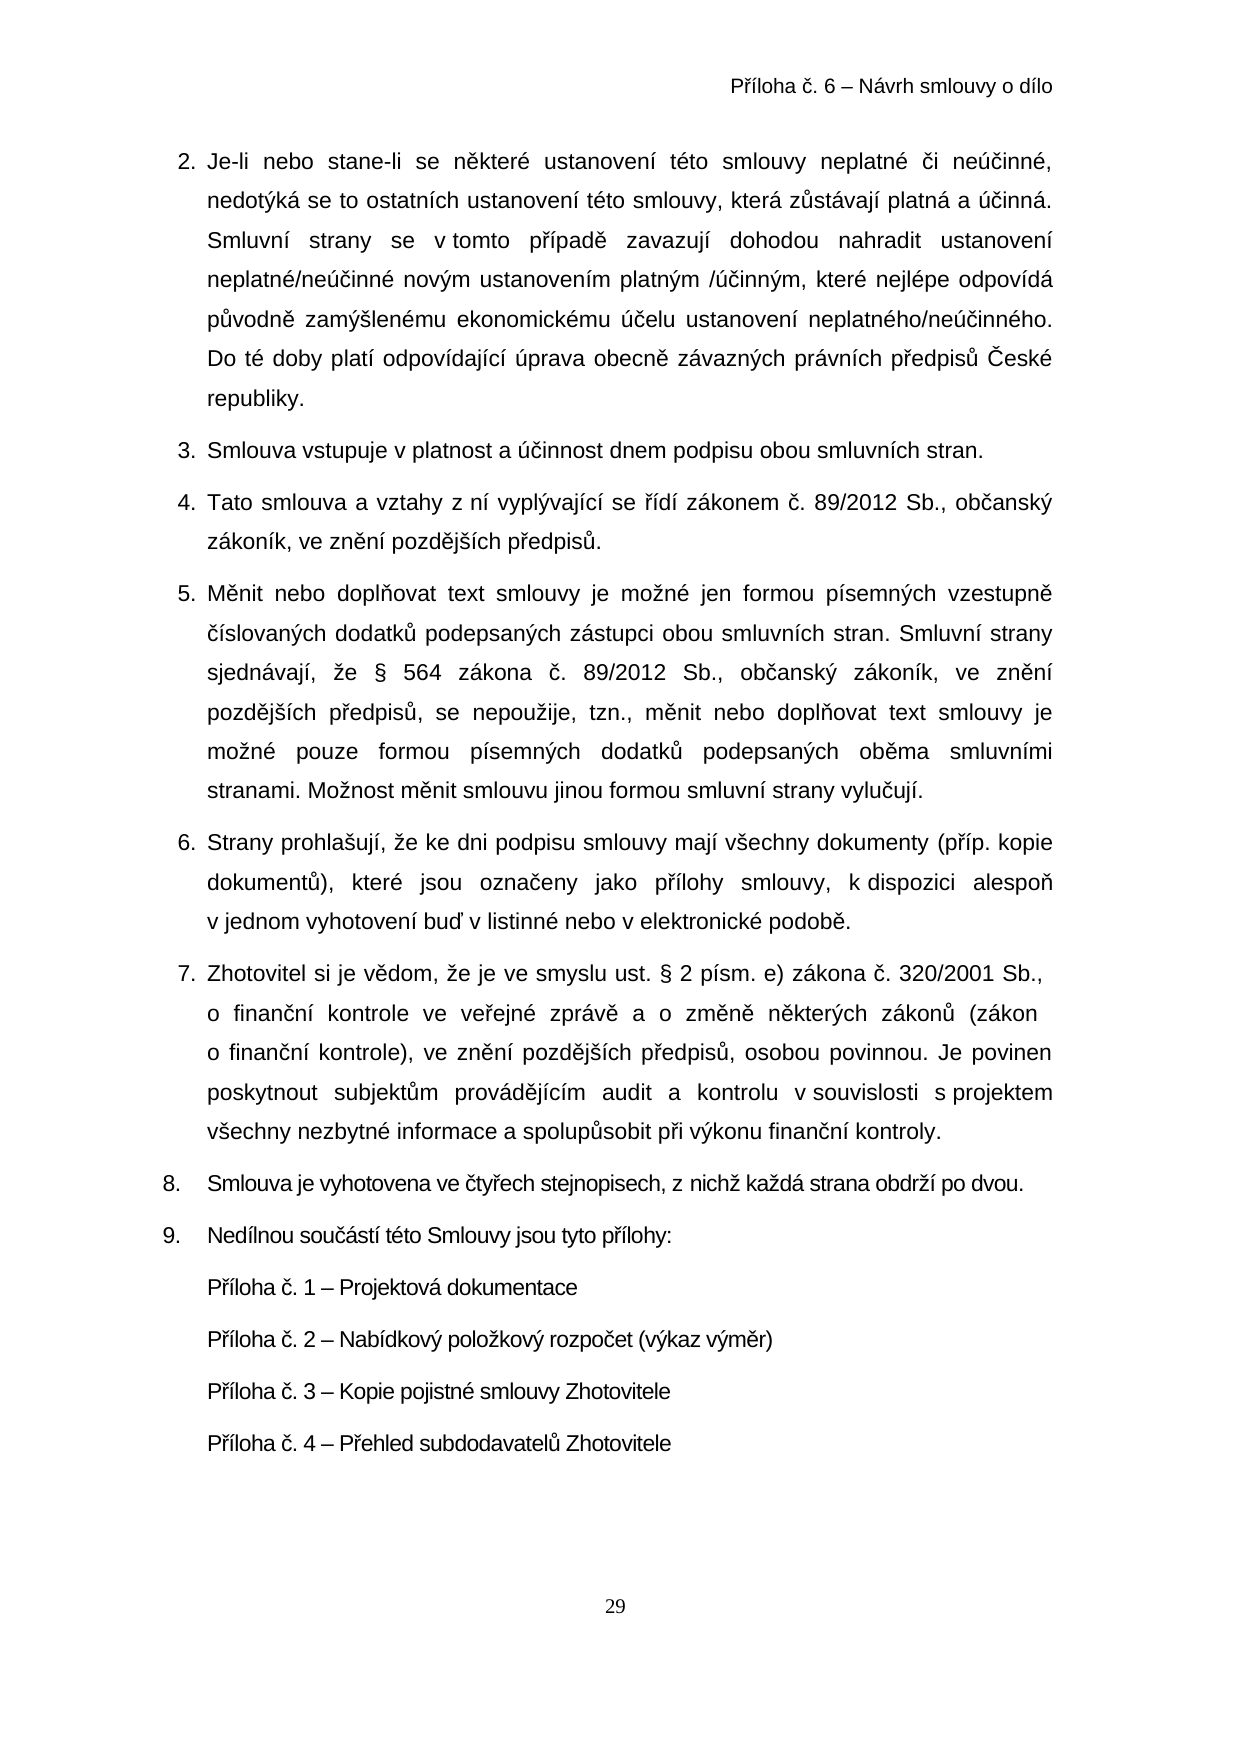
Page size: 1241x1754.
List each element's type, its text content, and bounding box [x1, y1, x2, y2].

list Zhotovitel si je vědom, že je ve smyslu ust. § 2 písm. e) zákona č. 320/2001 Sb., o finanční kontrole ve veřejné zprávě a o změně některých zákonů (zákon o finanční kontrole), ve znění pozdějších předpisů, osobou povinnou. Je povinen poskytnout subjektům provádějícím audit a kontrolu v souvislosti s projektem všechny nezbytné informace a spolupůsobit při výkonu finanční kontroly. [177, 960, 1053, 1144]
list Měnit nebo doplňovat text smlouvy je možné jen formou písemných vzestupně číslovaných dodatků podepsaných zástupci obou smluvních stran. Smluvní strany sjednávají, že § 564 zákona č. 89/2012 Sb., občanský zákoník, ve znění pozdějších předpisů, se nepoužije, tzn., měnit nebo doplňovat text smlouvy je možné pouze formou písemných dodatků podepsaných oběma smluvními stranami. Možnost měnit smlouvu jinou formou smluvní strany vylučují. [177, 580, 1053, 804]
list Smlouva je vyhotovena ve čtyřech stejnopisech, z nichž každá strana obdrží po dvou. [162, 1170, 1053, 1197]
text Příloha č. 2 – Nabídkový položkový rozpočet (výkaz výměr) [177, 1326, 1053, 1352]
text Příloha č. 1 – Projektová dokumentace [177, 1274, 1053, 1301]
text Příloha č. 3 – Kopie pojistné smlouvy Zhotovitele [177, 1378, 1053, 1404]
list Strany prohlašují, že ke dni podpisu smlouvy mají všechny dokumenty (příp. kopie dokumentů), které jsou označeny jako přílohy smlouvy, k dispozici alespoň v jednom vyhotovení buď v listinné nebo v elektronické podobě. [177, 829, 1053, 935]
list Smlouva vstupuje v platnost a účinnost dnem podpisu obou smluvních stran. [177, 437, 1053, 463]
list Je-li nebo stane-li se některé ustanovení této smlouvy neplatné či neúčinné, nedotýká se to ostatních ustanovení této smlouvy, která zůstávají platná a účinná. Smluvní strany se v tomto případě zavazují dohodou nahradit ustanovení neplatné/neúčinné novým ustanovením platným /účinným, které nejlépe odpovídá původně zamýšlenému ekonomickému účelu ustanovení neplatného/neúčinného. Do té doby platí odpovídající úprava obecně závazných právních předpisů České republiky. [177, 148, 1053, 411]
text Příloha č. 4 – Přehled subdodavatelů Zhotovitele [177, 1430, 1053, 1456]
list Tato smlouva a vztahy z ní vyplývající se řídí zákonem č. 89/2012 Sb., občanský zákoník, ve znění pozdějších předpisů. [177, 488, 1053, 554]
list Nedílnou součástí této Smlouvy jsou tyto přílohy: [162, 1222, 1053, 1248]
